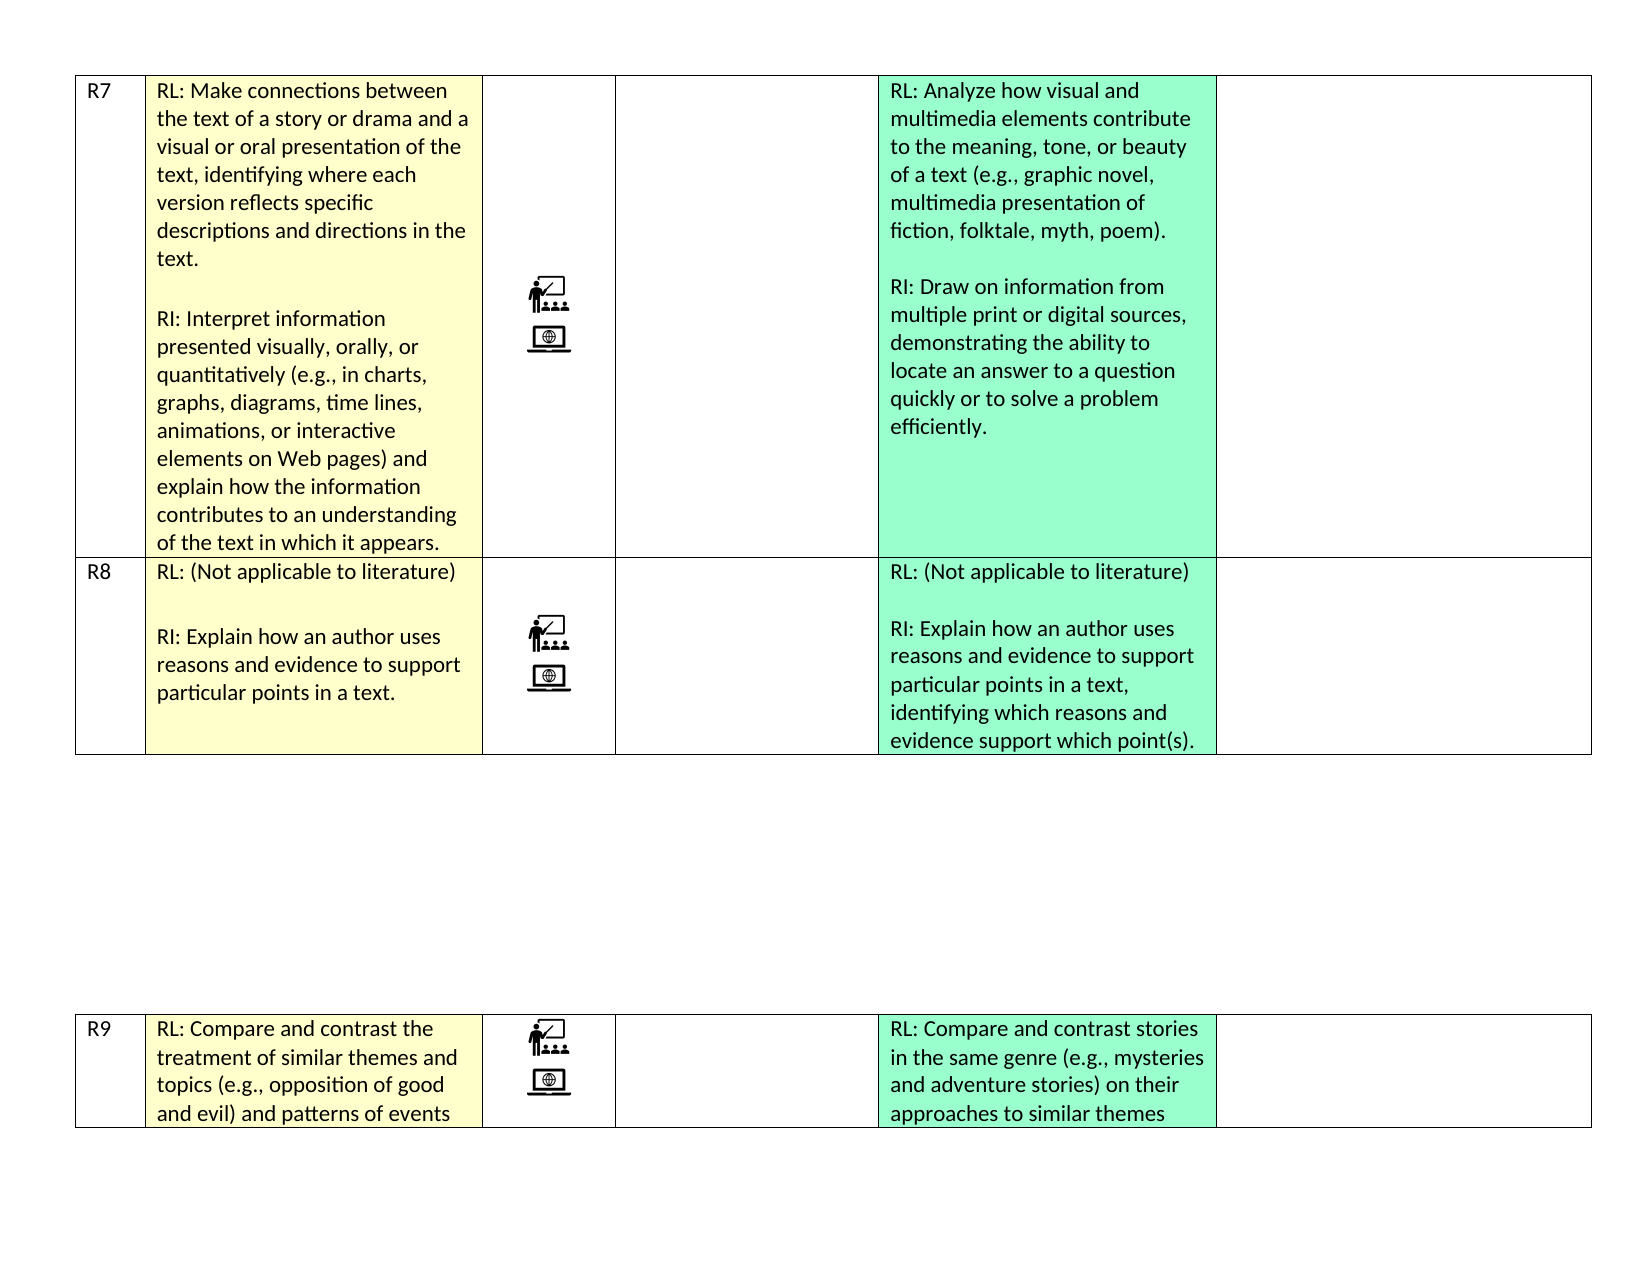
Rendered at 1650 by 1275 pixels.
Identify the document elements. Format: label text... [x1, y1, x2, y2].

table_cell RL: Analyze how visual and multimedia elements contribute to the meaning, tone, or beauty of a text (e.g., graphic novel, multimedia presentation of fiction, folktale, myth, poem). RI: Draw on information from multiple print or digital sources, demonstrating the ability to locate an answer to a question quickly or to solve a problem efficiently. [879, 76, 1216, 557]
picture [526, 1014, 572, 1105]
table_cell R8 [76, 558, 145, 754]
table_cell [616, 558, 878, 754]
table_cell RL: Make connections between the text of a story or drama and a visual or oral presentation of the text, identifying where each version reflects specific descriptions and directions in the text. RI: Interpret information presented visually, orally, or quantitatively (e.g., in charts, graphs, diagrams, time lines, animations, or interactive elements on Web pages) and explain how the information contributes to an understanding of the text in which it appears. [146, 76, 482, 557]
table_cell [1217, 558, 1591, 754]
table_cell R7 [76, 76, 145, 557]
table_cell [616, 76, 878, 557]
table_header [483, 1015, 615, 1127]
picture [526, 610, 572, 701]
table_cell [483, 76, 615, 557]
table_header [146, 1015, 482, 1127]
table_cell RL: (Not applicable to literature) RI: Explain how an author uses reasons and evidence to support particular points in a text, identifying which reasons and evidence support which point(s). [879, 558, 1216, 754]
picture [526, 271, 572, 362]
table_header R9 [76, 1015, 145, 1127]
table_cell [483, 558, 615, 754]
table_header [1217, 1015, 1591, 1127]
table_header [879, 1015, 1216, 1127]
table_cell RL: (Not applicable to literature) RI: Explain how an author uses reasons and evidence to support particular points in a text. [146, 558, 482, 754]
table_header [616, 1015, 878, 1127]
table_cell [1217, 76, 1591, 557]
